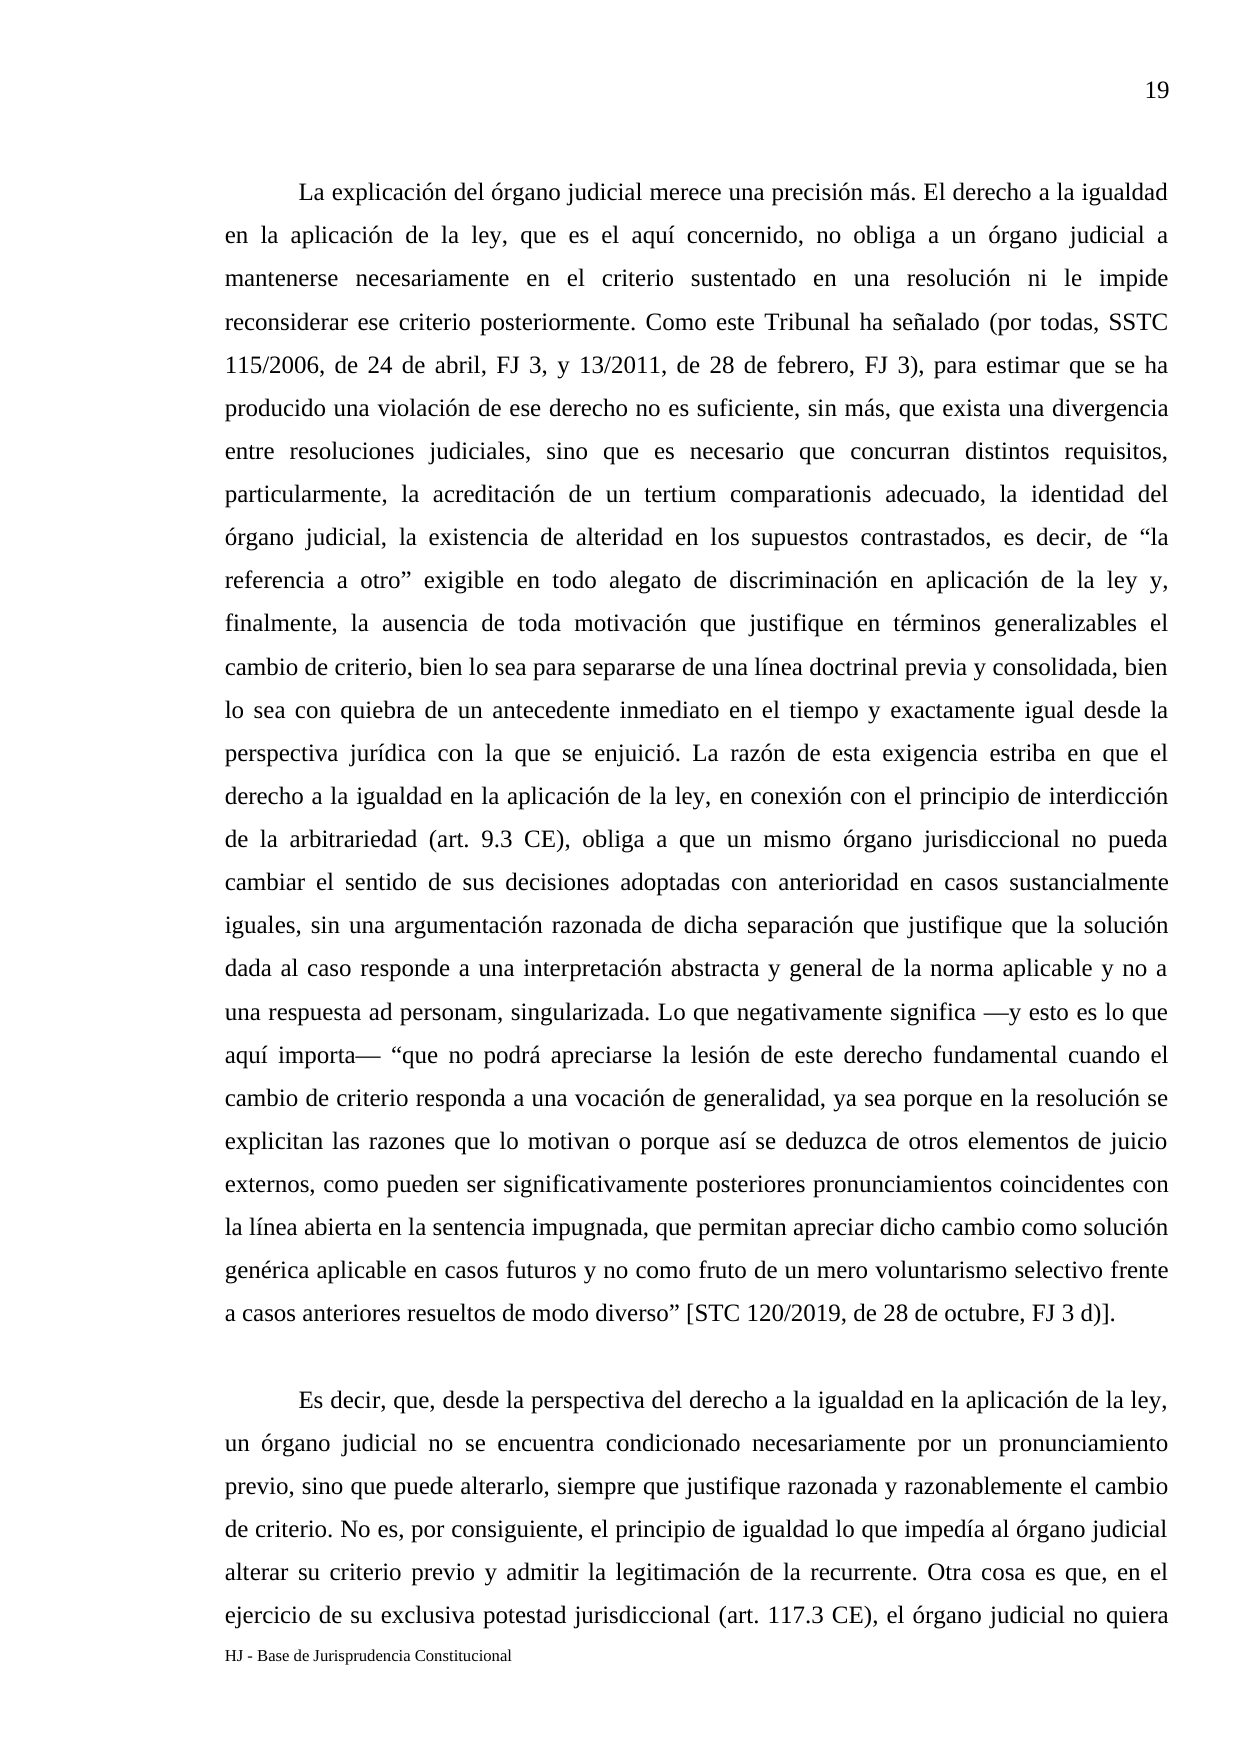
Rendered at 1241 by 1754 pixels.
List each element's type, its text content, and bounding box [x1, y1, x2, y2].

text La explicación del órgano judicial merece una precisión más. El derecho a la igualdad en la aplicación de la ley, que es el aquí concernido, no obliga a un órgano judicial a mantenerse necesariamente en el criterio sustentado en una resolución ni le impide reconsiderar ese criterio posteriormente. Como este Tribunal ha señalado (por todas, SSTC 115/2006, de 24 de abril, FJ 3, y 13/2011, de 28 de febrero, FJ 3), para estimar que se ha producido una violación de ese derecho no es suficiente, sin más, que exista una divergencia entre resoluciones judiciales, sino que es necesario que concurran distintos requisitos, particularmente, la acreditación de un tertium comparationis adecuado, la identidad del órgano judicial, la existencia de alteridad en los supuestos contrastados, es decir, de “la referencia a otro” exigible en todo alegato de discriminación en aplicación de la ley y, finalmente, la ausencia de toda motivación que justifique en términos generalizables el cambio de criterio, bien lo sea para separarse de una línea doctrinal previa y consolidada, bien lo sea con quiebra de un antecedente inmediato en el tiempo y exactamente igual desde la perspectiva jurídica con la que se enjuició. La razón de esta exigencia estriba en que el derecho a la igualdad en la aplicación de la ley, en conexión con el principio de interdicción de la arbitrariedad (art. 9.3 CE), obliga a que un mismo órgano jurisdiccional no pueda cambiar el sentido de sus decisiones adoptadas con anterioridad en casos sustancialmente iguales, sin una argumentación razonada de dicha separación que justifique que la solución dada al caso responde a una interpretación abstracta y general de la norma aplicable y no a una respuesta ad personam, singularizada. Lo que negativamente significa —y esto es lo que aquí importa— “que no podrá apreciarse la lesión de este derecho fundamental cuando el cambio de criterio responda a una vocación de generalidad, ya sea porque en la resolución se explicitan las razones que lo motivan o porque así se deduzca de otros elementos de juicio externos, como pueden ser significativamente posteriores pronunciamientos coincidentes con la línea abierta en la sentencia impugnada, que permitan apreciar dicho cambio como solución genérica aplicable en casos futuros y no como fruto de un mero voluntarismo selectivo frente a casos anteriores resueltos de modo diverso” [STC 120/2019, de 28 de octubre, FJ 3 d)]. [224, 177, 1169, 1327]
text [224, 1385, 1169, 1629]
